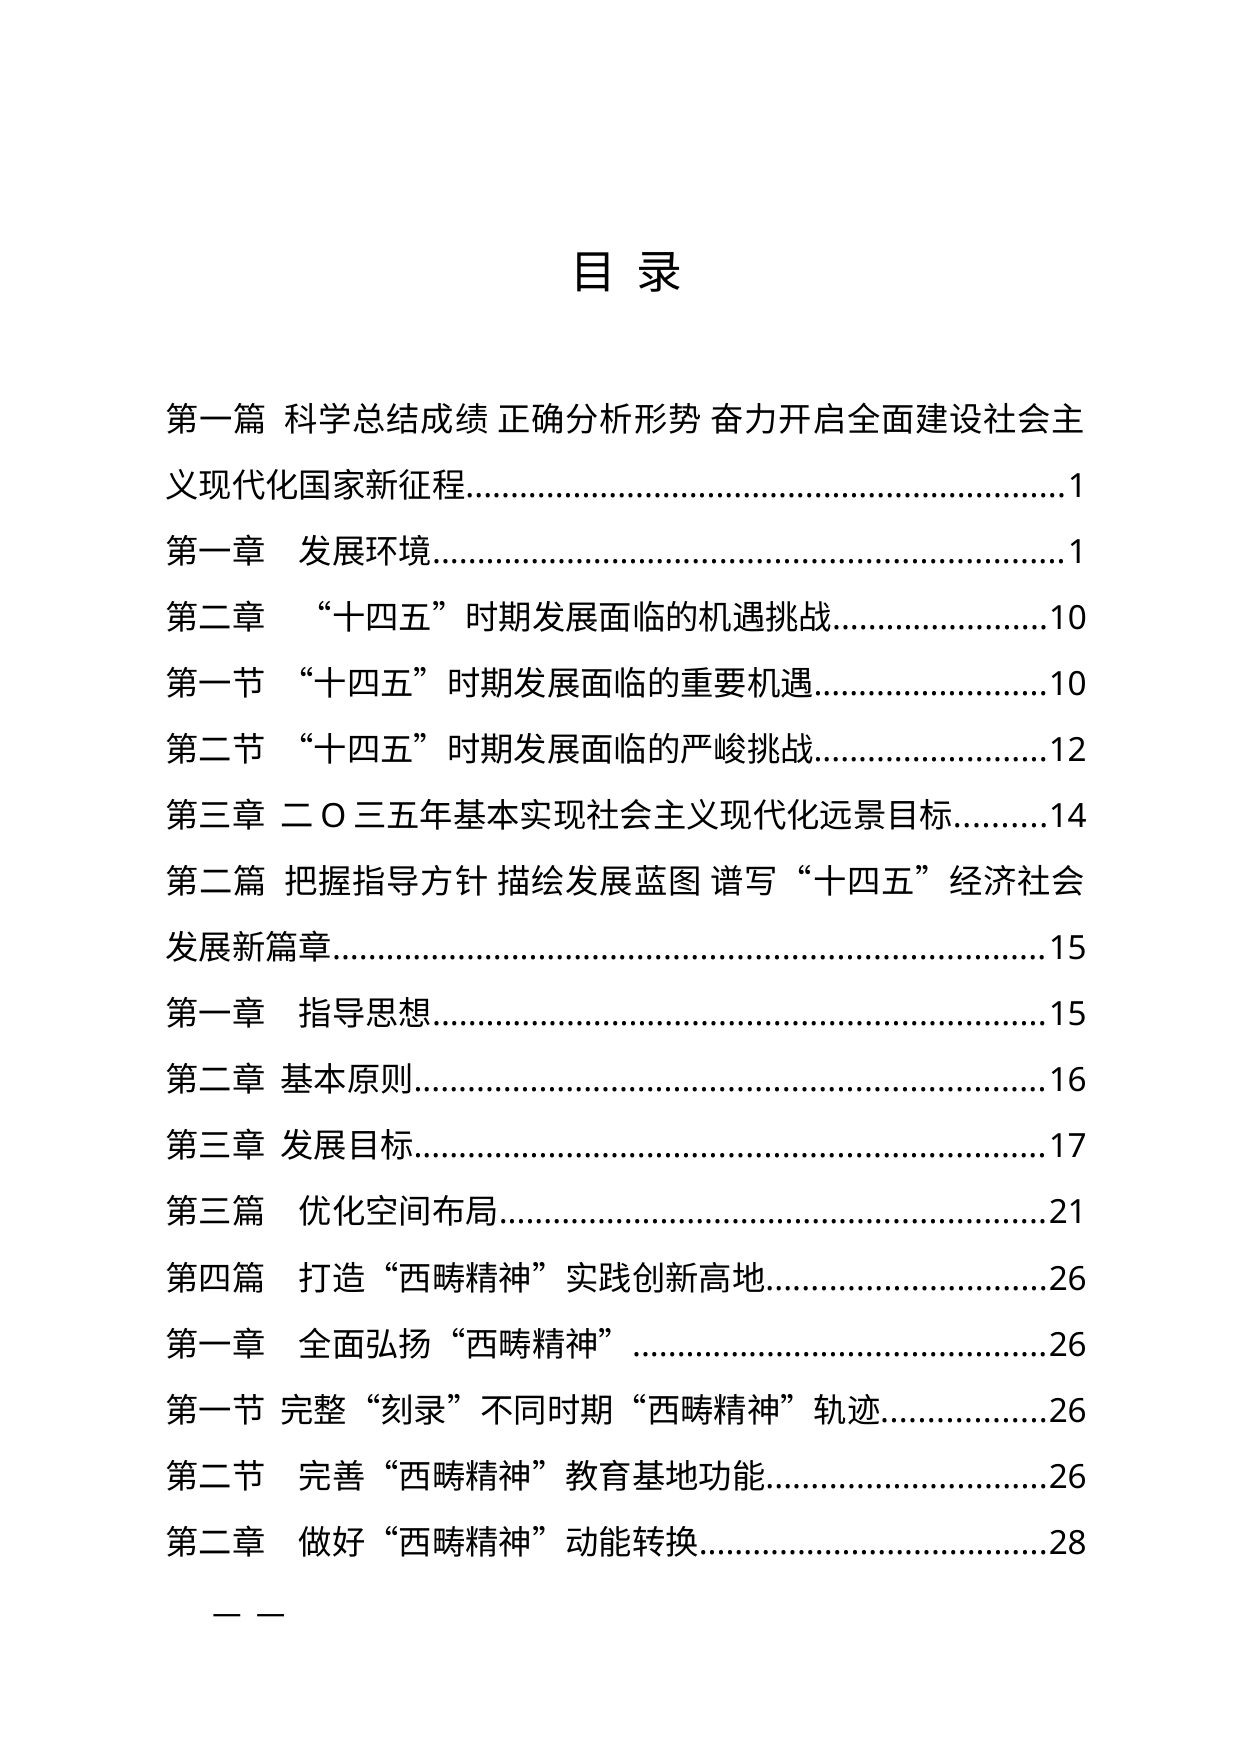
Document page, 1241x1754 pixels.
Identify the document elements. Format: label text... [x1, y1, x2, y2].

subtitle 目 录 [165, 219, 1087, 318]
text 第二节 完善“西畴精神”教育基地功能 26 [165, 1441, 1087, 1507]
text 第三篇 优化空间布局 21 [165, 1177, 1087, 1243]
text 第一章 全面弘扬“西畴精神” 26 [165, 1309, 1087, 1375]
text 第一节 完整“刻录”不同时期“西畴精神”轨迹 26 [165, 1375, 1087, 1441]
text 第三章 发展目标 17 [165, 1111, 1087, 1177]
text 第二章 做好“西畴精神”动能转换 28 [165, 1507, 1087, 1573]
text 第一章 指导思想 15 [165, 978, 1087, 1044]
text 第二节 “十四五”时期发展面临的严峻挑战 12 [165, 714, 1087, 780]
text 第一章 发展环境 1 [165, 516, 1087, 582]
text 第二篇 把握指导方针 描绘发展蓝图 谱写“十四五”经济社会发展新篇章 15 [165, 846, 1087, 978]
text 第二章 基本原则 16 [165, 1044, 1087, 1111]
text 第四篇 打造“西畴精神”实践创新高地 26 [165, 1243, 1087, 1309]
text 第一节 “十四五”时期发展面临的重要机遇 10 [165, 648, 1087, 714]
text 第一篇 科学总结成绩 正确分析形势 奋力开启全面建设社会主义现代化国家新征程 1 [165, 384, 1087, 516]
text 第二章 “十四五”时期发展面临的机遇挑战 10 [165, 582, 1087, 648]
text 第三章 二О三五年基本实现社会主义现代化远景目标 14 [165, 780, 1087, 846]
